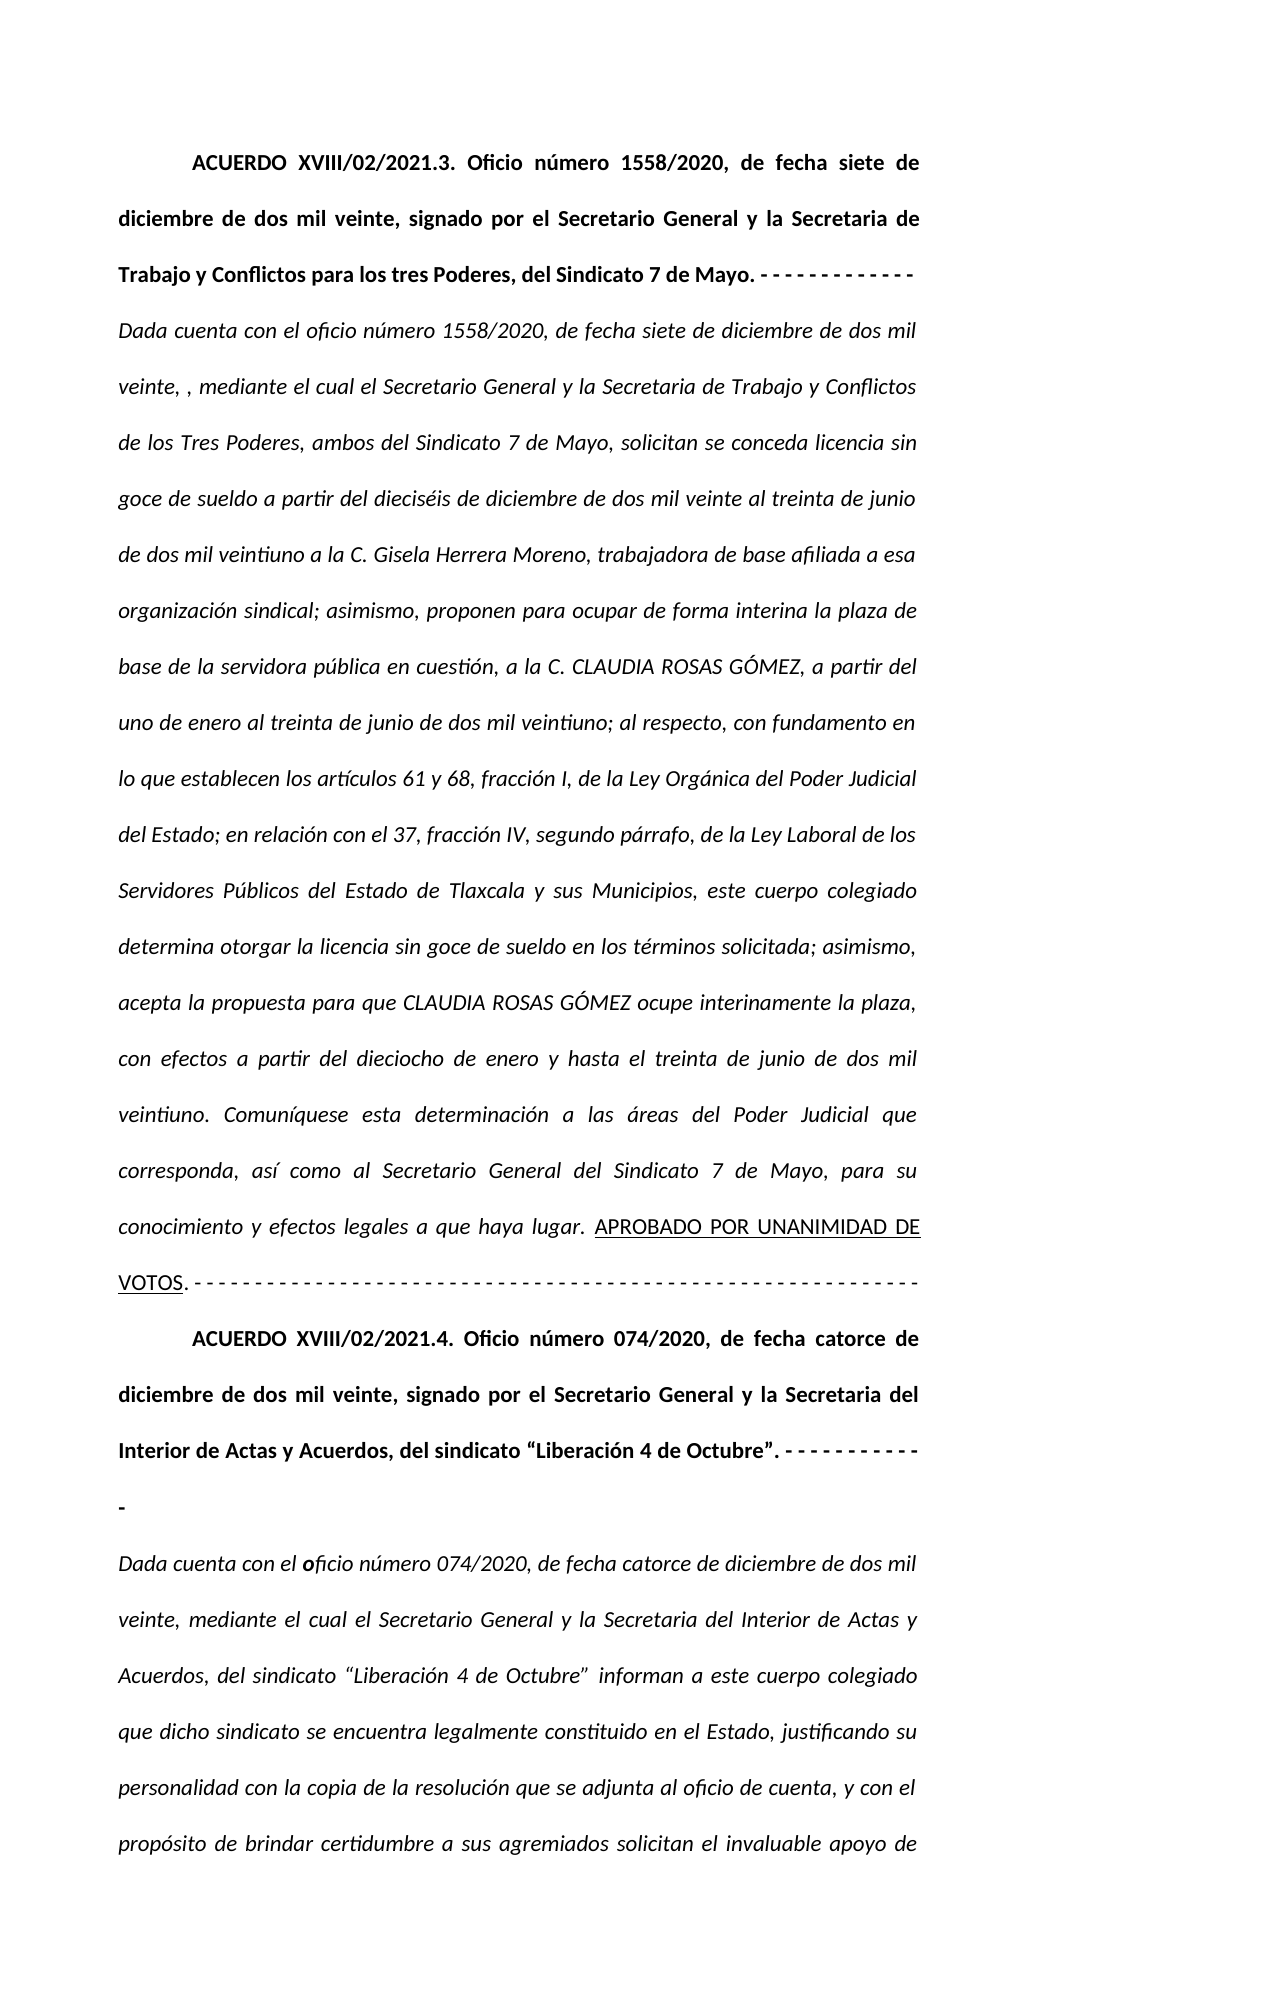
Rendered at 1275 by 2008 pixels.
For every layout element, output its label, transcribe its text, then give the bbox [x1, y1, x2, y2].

text ACUERDO XVIII/02/2021.3. Oficio número 1558/2020, de fecha siete de diciembre de dos mil veinte, signado por el Secretario General y la Secretaria de Trabajo y Conflictos para los tres Poderes, del Sindicato 7 de Mayo. - - - - - - - - - - - - - [118, 148, 921, 288]
text ACUERDO XVIII/02/2021.4. Oficio número 074/2020, de fecha catorce de diciembre de dos mil veinte, signado por el Secretario General y la Secretaria del Interior de Actas y Acuerdos, del sindicato “Liberación 4 de Octubre”. - - - - - - - - - - - - [118, 1324, 921, 1521]
text Dada cuenta con el oficio número 1558/2020, de fecha siete de diciembre de dos mil veinte, , mediante el cual el Secretario General y la Secretaria de Trabajo y Conflictos de los Tres Poderes, ambos del Sindicato 7 de Mayo, solicitan se conceda licencia sin goce de sueldo a partir del dieciséis de diciembre de dos mil veinte al treinta de junio de dos mil veintiuno a la C. Gisela Herrera Moreno, trabajadora de base afiliada a esa organización sindical; asimismo, proponen para ocupar de forma interina la plaza de base de la servidora pública en cuestión, a la C. CLAUDIA ROSAS GÓMEZ, a partir del uno de enero al treinta de junio de dos mil veintiuno; al respecto, con fundamento en lo que establecen los artículos 61 y 68, fracción I, de la Ley Orgánica del Poder Judicial del Estado; en relación con el 37, fracción IV, segundo párrafo, de la Ley Laboral de los Servidores Públicos del Estado de Tlaxcala y sus Municipios, este cuerpo colegiado determina otorgar la licencia sin goce de sueldo en los términos solicitada; asimismo, acepta la propuesta para que CLAUDIA ROSAS GÓMEZ ocupe interinamente la plaza, con efectos a partir del dieciocho de enero y hasta el treinta de junio de dos mil veintiuno. Comuníquese esta determinación a las áreas del Poder Judicial que corresponda, así como al Secretario General del Sindicato 7 de Mayo, para su conocimiento y efectos legales a que haya lugar. APROBADO POR UNANIMIDAD DE VOTOS. - - - - - - - - - - - - - - - - - - - - - - - - - - - - - - - - - - - - - - - - - - - - - - - - - - - - - - - - - - - - [118, 316, 921, 1297]
